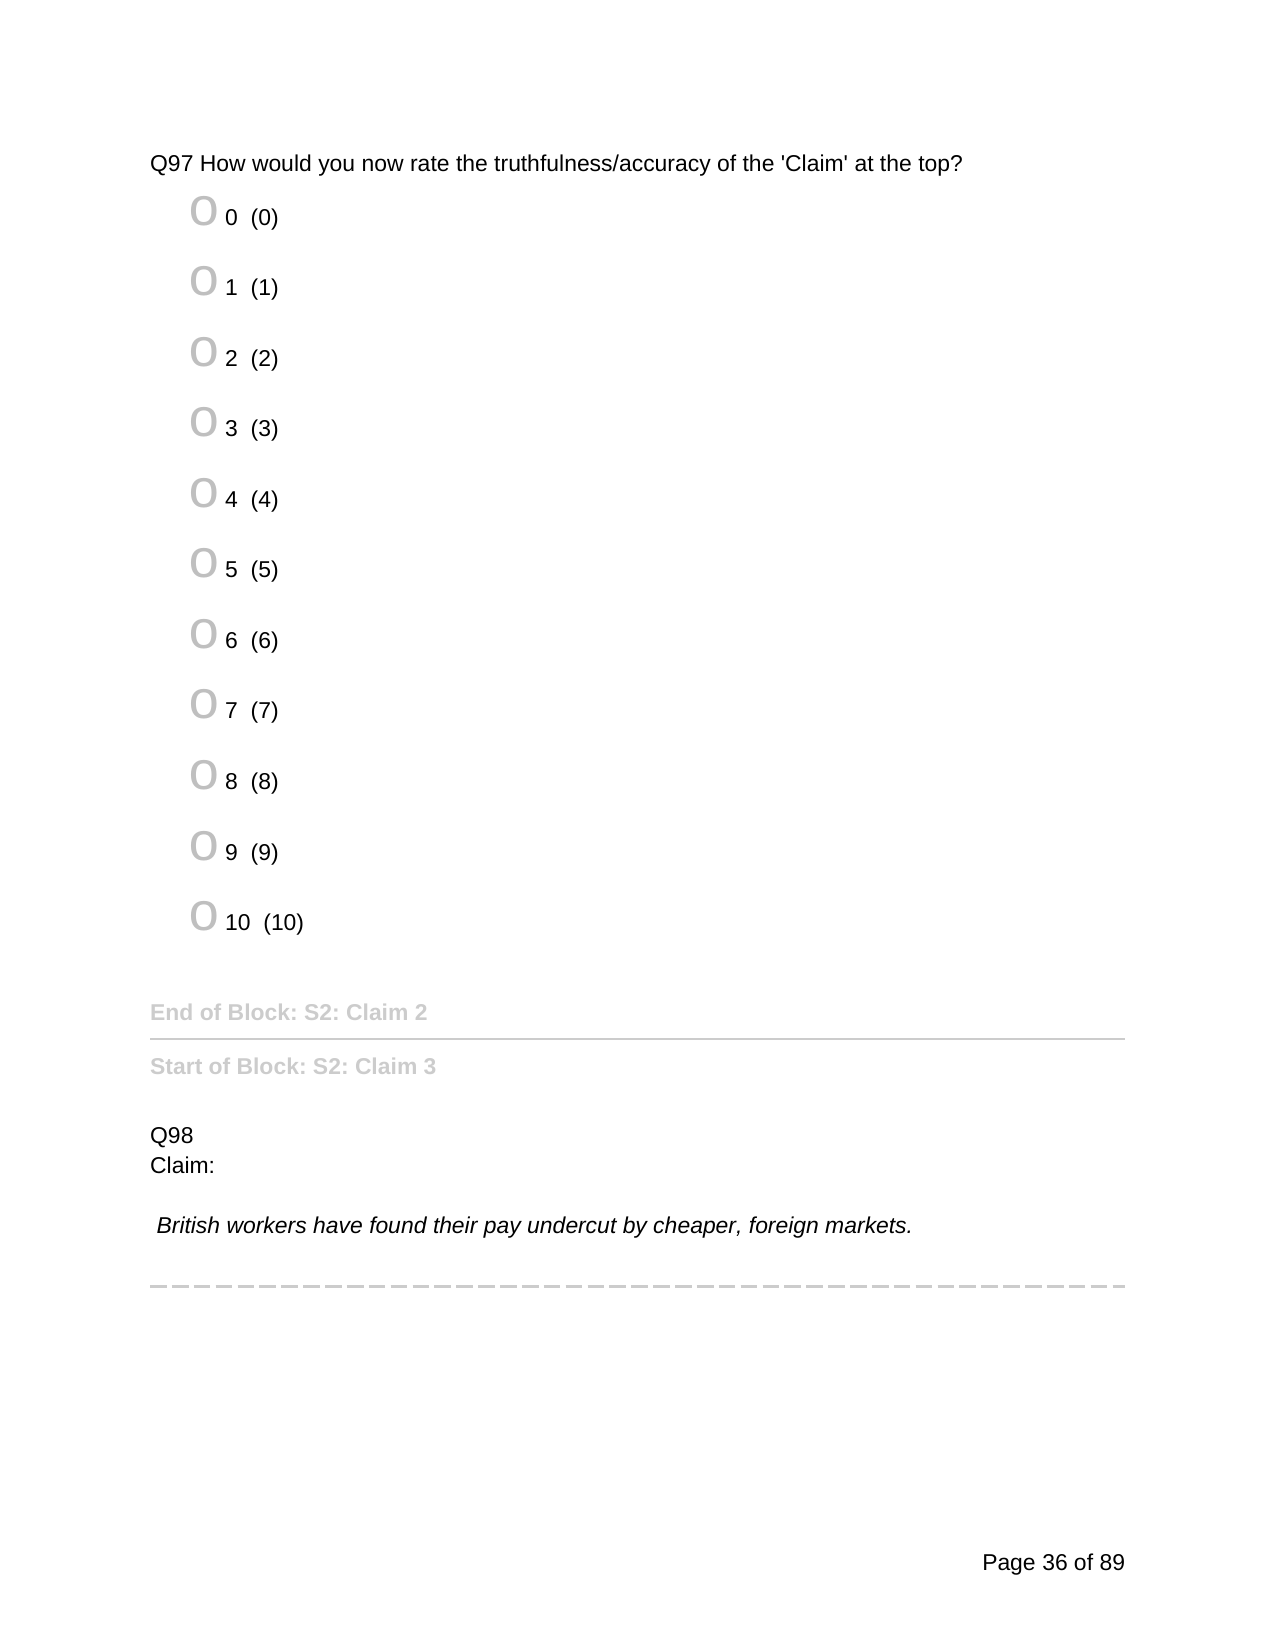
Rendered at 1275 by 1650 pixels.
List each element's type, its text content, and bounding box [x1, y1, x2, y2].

list 3 (3) [187, 392, 1125, 453]
list 1 (1) [187, 251, 1125, 312]
list 8 (8) [187, 744, 1125, 806]
list 10 (10) [187, 885, 1125, 947]
text Q97 How would you now rate the truthfulness/accuracy of the 'Claim' at the top? [150, 150, 1125, 176]
list 4 (4) [187, 462, 1125, 524]
list 7 (7) [187, 674, 1125, 735]
list 9 (9) [187, 815, 1125, 876]
text Start of Block: S2: Claim 3 [150, 1053, 1125, 1079]
list 0 (0) [187, 180, 1125, 242]
list 5 (5) [187, 533, 1125, 594]
text Q98 Claim: British workers have found their pay undercut by cheaper, foreign markets. [150, 1122, 1125, 1239]
text End of Block: S2: Claim 2 [150, 999, 1125, 1025]
list 2 (2) [187, 321, 1125, 383]
list 6 (6) [187, 603, 1125, 665]
